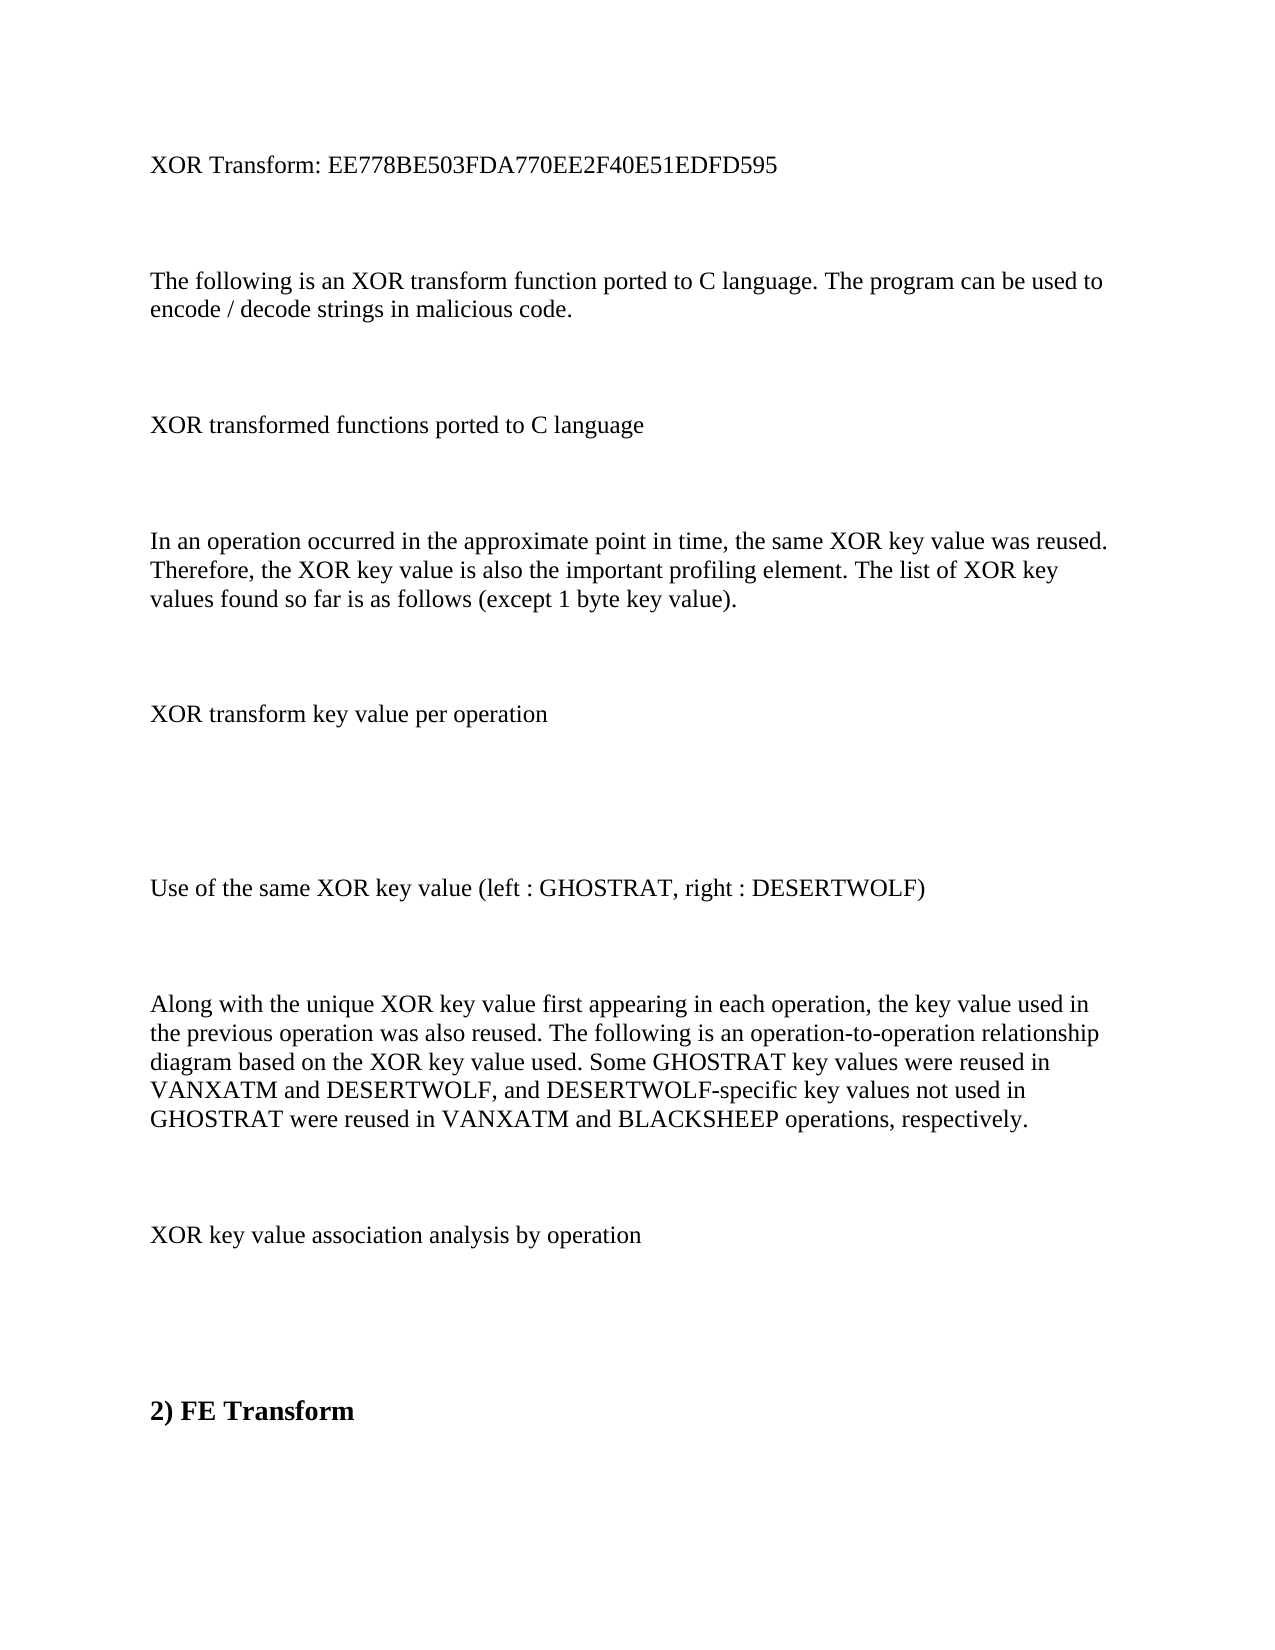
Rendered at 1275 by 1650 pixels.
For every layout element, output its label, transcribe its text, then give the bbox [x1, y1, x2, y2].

text XOR Transform: EE778BE503FDA770EE2F40E51EDFD595 [150, 150, 1125, 179]
text XOR transform key value per operation [150, 699, 1125, 728]
text XOR key value association analysis by operation [150, 1220, 1125, 1249]
text The following is an XOR transform function ported to C language. The program can be used to encode / decode strings in malicious code. [150, 266, 1125, 323]
text Use of the same XOR key value (left : GHOSTRAT, right : DESERTWOLF) [150, 873, 1125, 902]
text Along with the unique XOR key value first appearing in each operation, the key value used in the previous operation was also reused. The following is an operation-to-operation relationship diagram based on the XOR key value used. Some GHOSTRAT key values were reused in VANXATM and DESERTWOLF, and DESERTWOLF-specific key values not used in GHOSTRAT were reused in VANXATM and BLACKSHEEP operations, respectively. [150, 989, 1125, 1133]
text In an operation occurred in the approximate point in time, the same XOR key value was reused. Therefore, the XOR key value is also the important profiling element. The list of XOR key values found so far is as follows (except 1 byte key value). [150, 526, 1125, 612]
text XOR transformed functions ported to C language [150, 410, 1125, 439]
subtitle 2) FE Transform [150, 1394, 1125, 1426]
